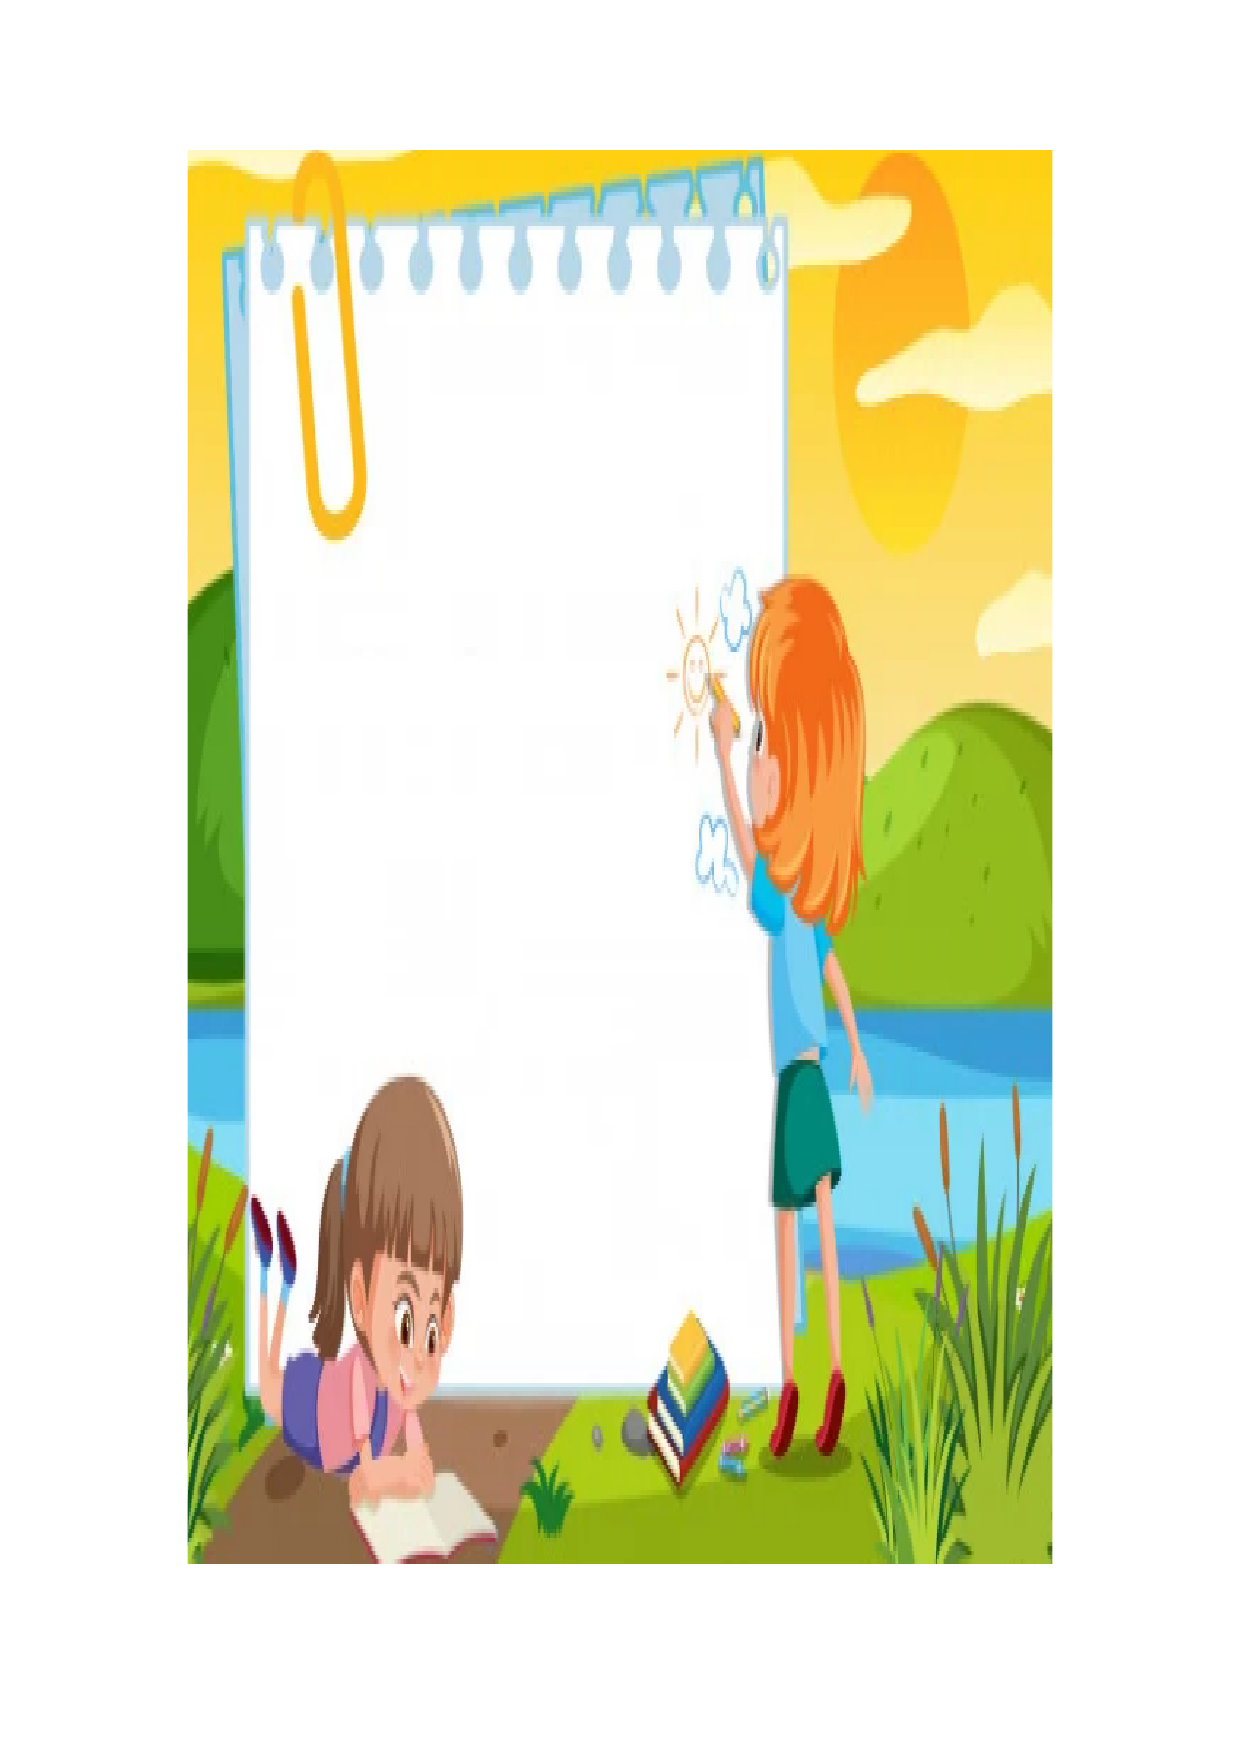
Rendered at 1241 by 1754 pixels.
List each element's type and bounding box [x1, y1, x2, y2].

picture [187, 150, 1053, 1564]
